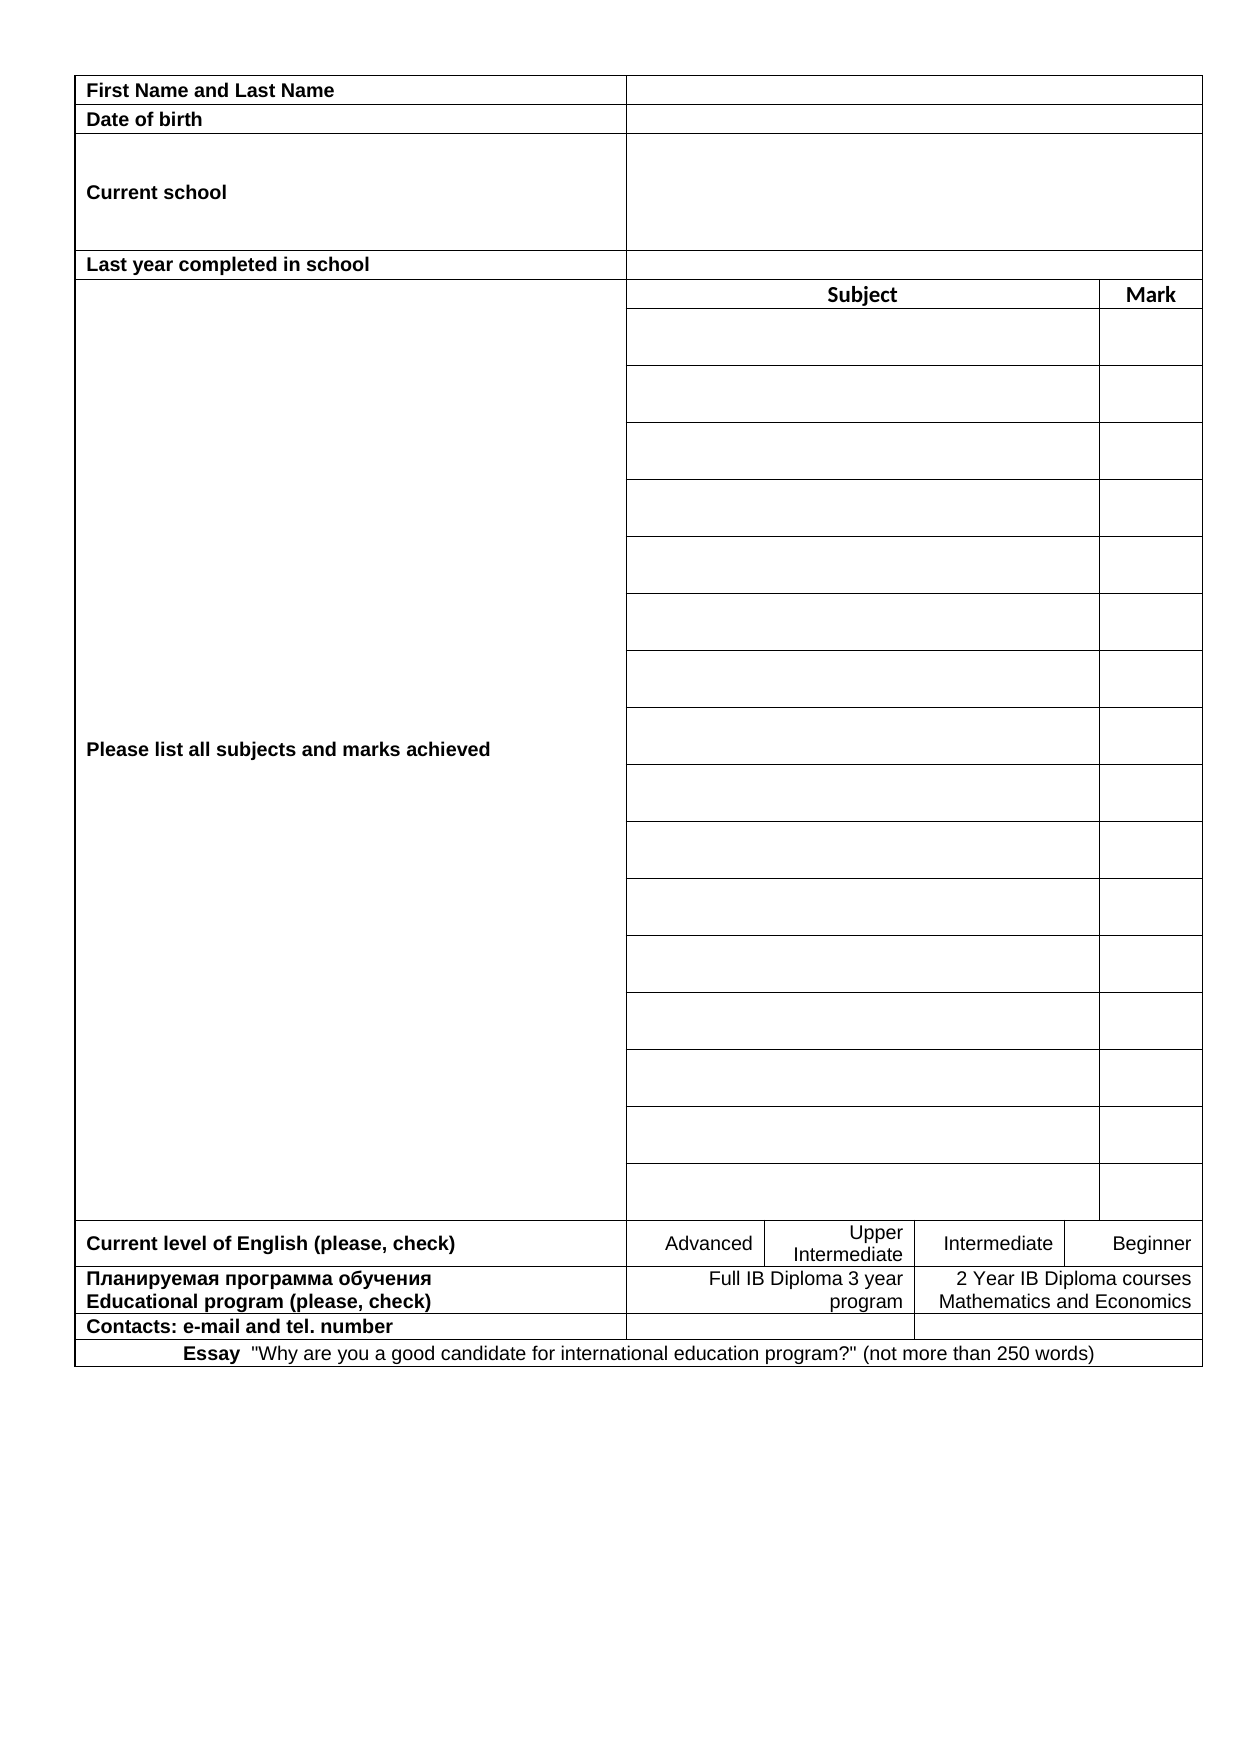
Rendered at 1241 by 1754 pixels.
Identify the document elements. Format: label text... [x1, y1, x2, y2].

table_cell [627, 366, 1099, 422]
table_cell [1100, 366, 1202, 422]
table_cell [627, 651, 1099, 707]
table_cell [627, 1164, 1099, 1219]
table_cell [1100, 1164, 1202, 1219]
table_cell 2 Year IB Diploma courses Mathematics and Economics [915, 1267, 1202, 1312]
table_cell [1100, 594, 1202, 650]
table_cell [627, 594, 1099, 650]
table_cell Contacts: e-mail and tel. number [76, 1314, 626, 1339]
table_cell Mark [1100, 280, 1202, 308]
table_cell Date of birth [76, 105, 626, 133]
table_cell Intermediate [915, 1221, 1064, 1266]
table_cell [627, 1314, 914, 1339]
table_cell [1100, 537, 1202, 593]
table_cell [1100, 765, 1202, 821]
table_cell [627, 879, 1099, 934]
table_cell Планируемая программа обучения Educational program (please, check) [76, 1267, 626, 1312]
table_cell Last year completed in school [76, 251, 626, 279]
table_cell [627, 993, 1099, 1048]
table_cell [627, 708, 1099, 764]
table_cell [627, 936, 1099, 992]
table_cell [1100, 936, 1202, 992]
table_cell [1100, 1107, 1202, 1162]
table_cell [1100, 708, 1202, 764]
table_cell [1100, 993, 1202, 1048]
table_cell Please list all subjects and marks achieved [76, 280, 626, 1219]
table_cell [1100, 309, 1202, 365]
table_cell [1100, 1050, 1202, 1106]
table_cell Current school [76, 134, 626, 250]
table_cell Full IB Diploma 3 year program [627, 1267, 914, 1312]
table_header First Name and Last Name [76, 76, 626, 104]
table_cell Advanced [627, 1221, 764, 1266]
table_cell [627, 537, 1099, 593]
table_cell [1100, 480, 1202, 536]
table_cell [627, 105, 1202, 133]
table_header [627, 76, 1202, 104]
table_cell [627, 822, 1099, 878]
table_cell Essay "Why are you a good candidate for international education program?" (not more than 250 words) [76, 1340, 1202, 1366]
table_cell [627, 134, 1202, 250]
table_cell [1100, 423, 1202, 479]
table_cell [627, 480, 1099, 536]
table_cell Upper Intermediate [765, 1221, 914, 1266]
table_cell [627, 309, 1099, 365]
table_cell [627, 251, 1202, 279]
table_cell [627, 1050, 1099, 1106]
table_cell [915, 1314, 1202, 1339]
table_cell [1100, 651, 1202, 707]
table_cell Beginner [1065, 1221, 1202, 1266]
table_cell [1100, 822, 1202, 878]
table_cell Current level of English (please, check) [76, 1221, 626, 1266]
table_cell [627, 423, 1099, 479]
table_cell [1100, 879, 1202, 934]
table_cell [627, 765, 1099, 821]
table_cell [627, 1107, 1099, 1162]
table_cell Subject [627, 280, 1099, 308]
